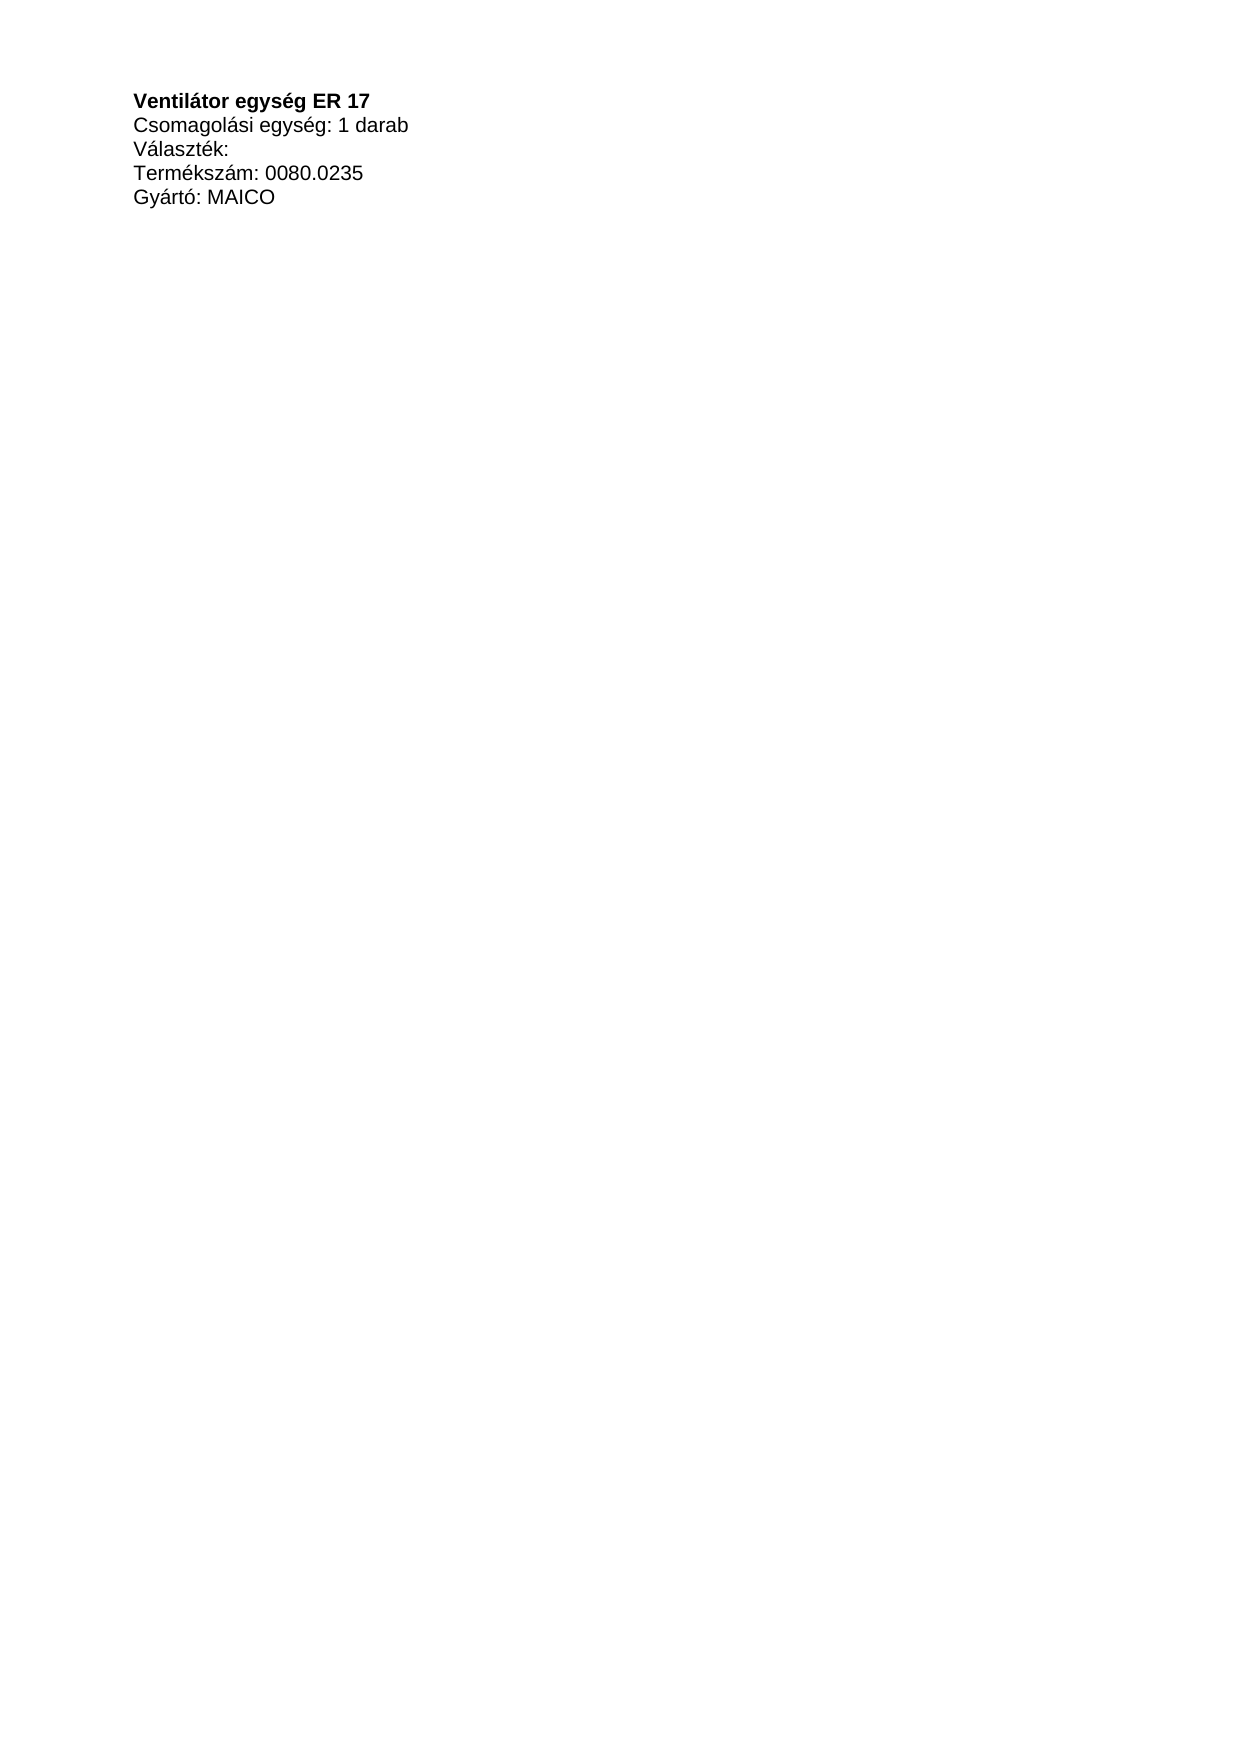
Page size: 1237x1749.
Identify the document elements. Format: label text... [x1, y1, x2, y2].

text Ventilátor egység ER 17Csomagolási egység: 1 darabVálaszték: Termékszám: 0080.0235Gyártó: MAICO [133, 89, 1148, 208]
